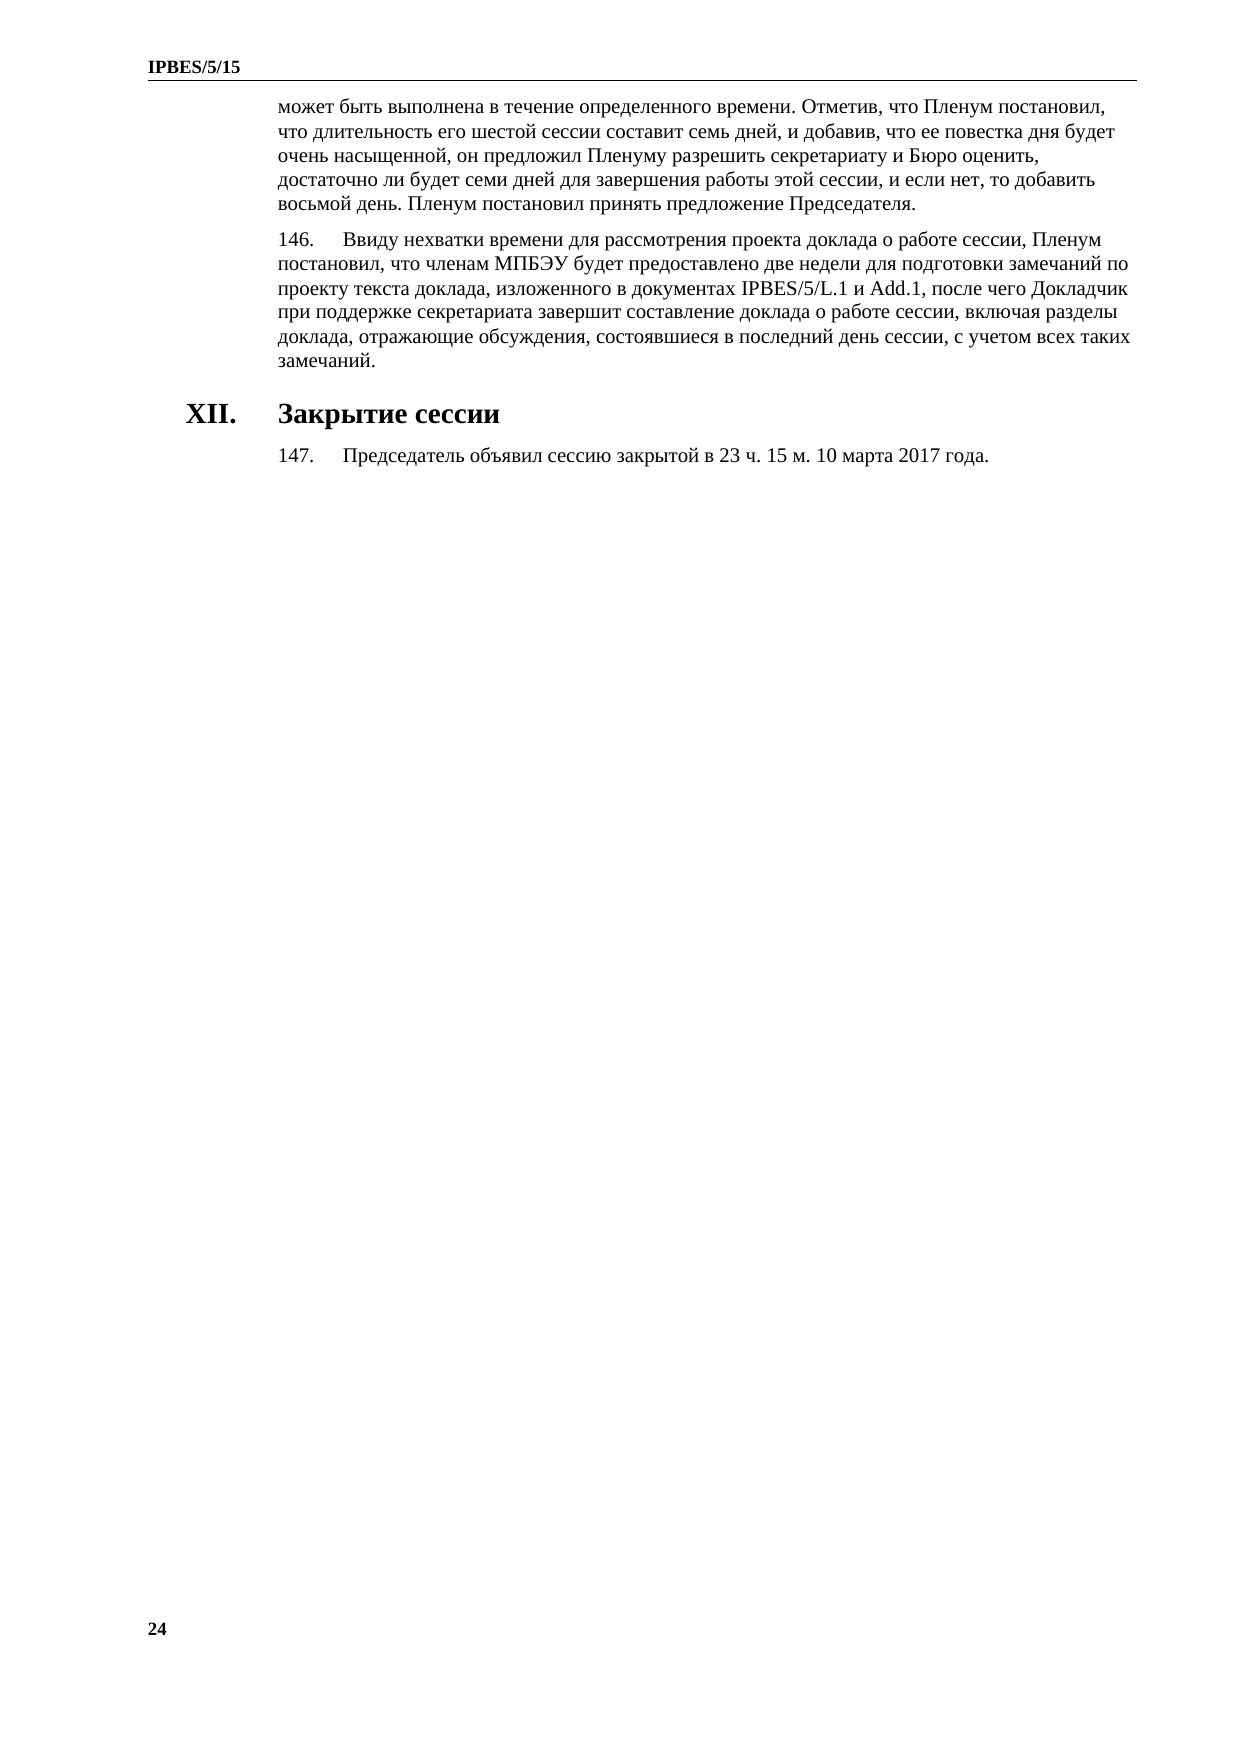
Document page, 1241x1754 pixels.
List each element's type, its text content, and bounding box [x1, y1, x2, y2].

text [278, 94, 1137, 215]
text XII. Закрытие сессии [148, 397, 1107, 430]
text 146. Ввиду нехватки времени для рассмотрения проекта доклада о работе сессии, Пленум постановил, что членам МПБЭУ будет предоставлено две недели для подготовки замечаний по проекту текста доклада, изложенного в документах IPBES/5/L.1 и Add.1, после чего Докладчик при поддержке секретариата завершит составление доклада о работе сессии, включая разделы доклада, отражающие обсуждения, состоявшиеся в последний день сессии, с учетом всех таких замечаний. [278, 227, 1137, 372]
text 147. Председатель объявил сессию закрытой в 23 ч. 15 м. 10 марта 2017 года. [278, 443, 1137, 467]
